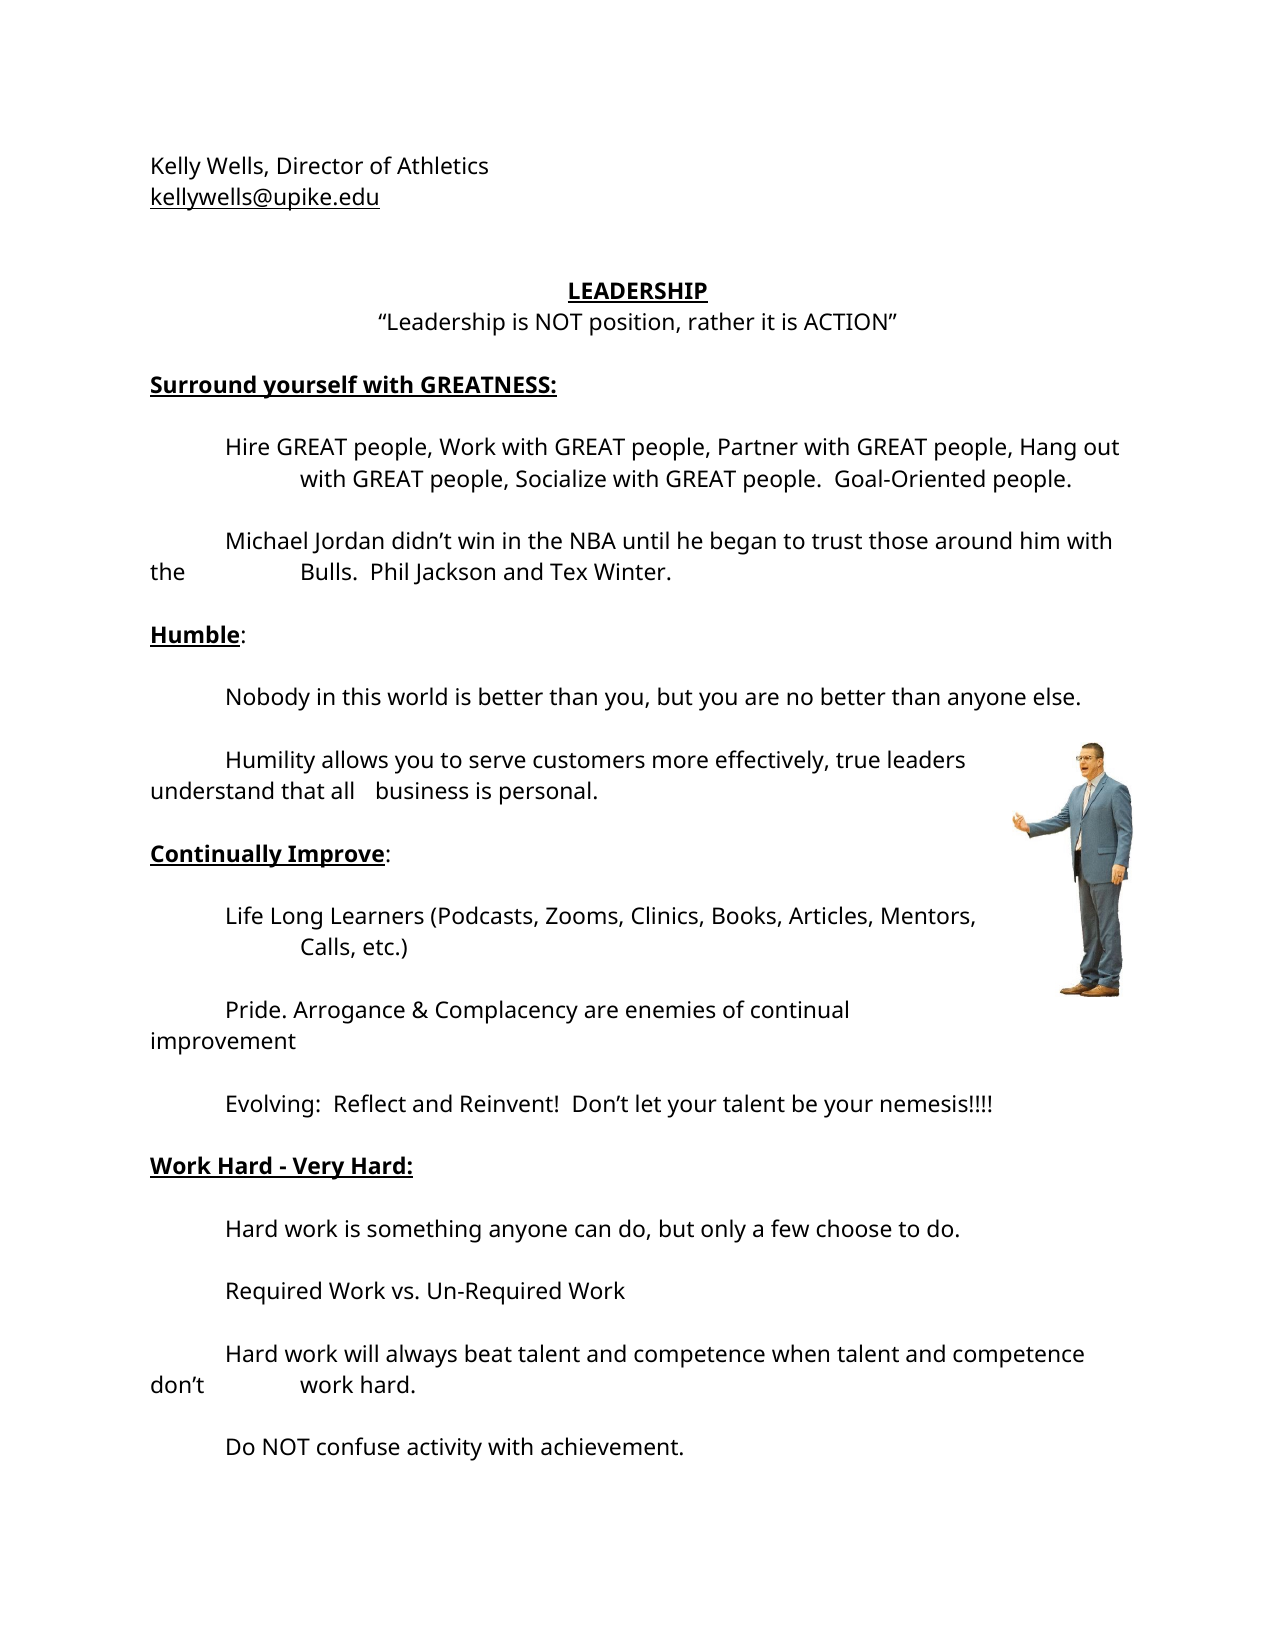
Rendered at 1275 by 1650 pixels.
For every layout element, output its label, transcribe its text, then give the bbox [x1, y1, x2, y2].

text Hire GREAT people, Work with GREAT people, Partner with GREAT people, Hang out with GREAT people, Socialize with GREAT people. Goal-Oriented people. [150, 431, 1125, 494]
picture [1012, 742, 1134, 997]
text Surround yourself with GREATNESS: [150, 369, 1125, 400]
text Continually Improve: [150, 837, 1012, 869]
text Life Long Learners (Podcasts, Zooms, Clinics, Books, Articles, Mentors, Calls, etc.) [150, 900, 1012, 962]
text Michael Jordan didn’t win in the NBA until he began to trust those around him with the Bulls. Phil Jackson and Tex Winter. [150, 525, 1125, 587]
text Work Hard - Very Hard: [150, 1150, 1125, 1181]
text “Leadership is NOT position, rather it is ACTION” [150, 306, 1125, 337]
text Hard work is something anyone can do, but only a few choose to do. [150, 1212, 1125, 1244]
text Pride. Arrogance & Complacency are enemies of continual improvement [150, 994, 1125, 1056]
text Evolving: Reflect and Reinvent! Don’t let your talent be your nemesis!!!! [150, 1087, 1125, 1119]
text Do NOT confuse activity with achievement. [150, 1431, 1125, 1462]
text Hard work will always beat talent and competence when talent and competence don’t work hard. [150, 1337, 1125, 1400]
text kellywells@upike.edu [150, 181, 1125, 212]
text Kelly Wells, Director of Athletics [150, 150, 1125, 181]
text Humility allows you to serve customers more effectively, true leaders understand that all business is personal. [150, 744, 1012, 806]
text Required Work vs. Un-Required Work [150, 1275, 1125, 1306]
text Humble: [150, 619, 1125, 650]
text Nobody in this world is better than you, but you are no better than anyone else. [150, 681, 1125, 712]
text LEADERSHIP [150, 275, 1125, 306]
